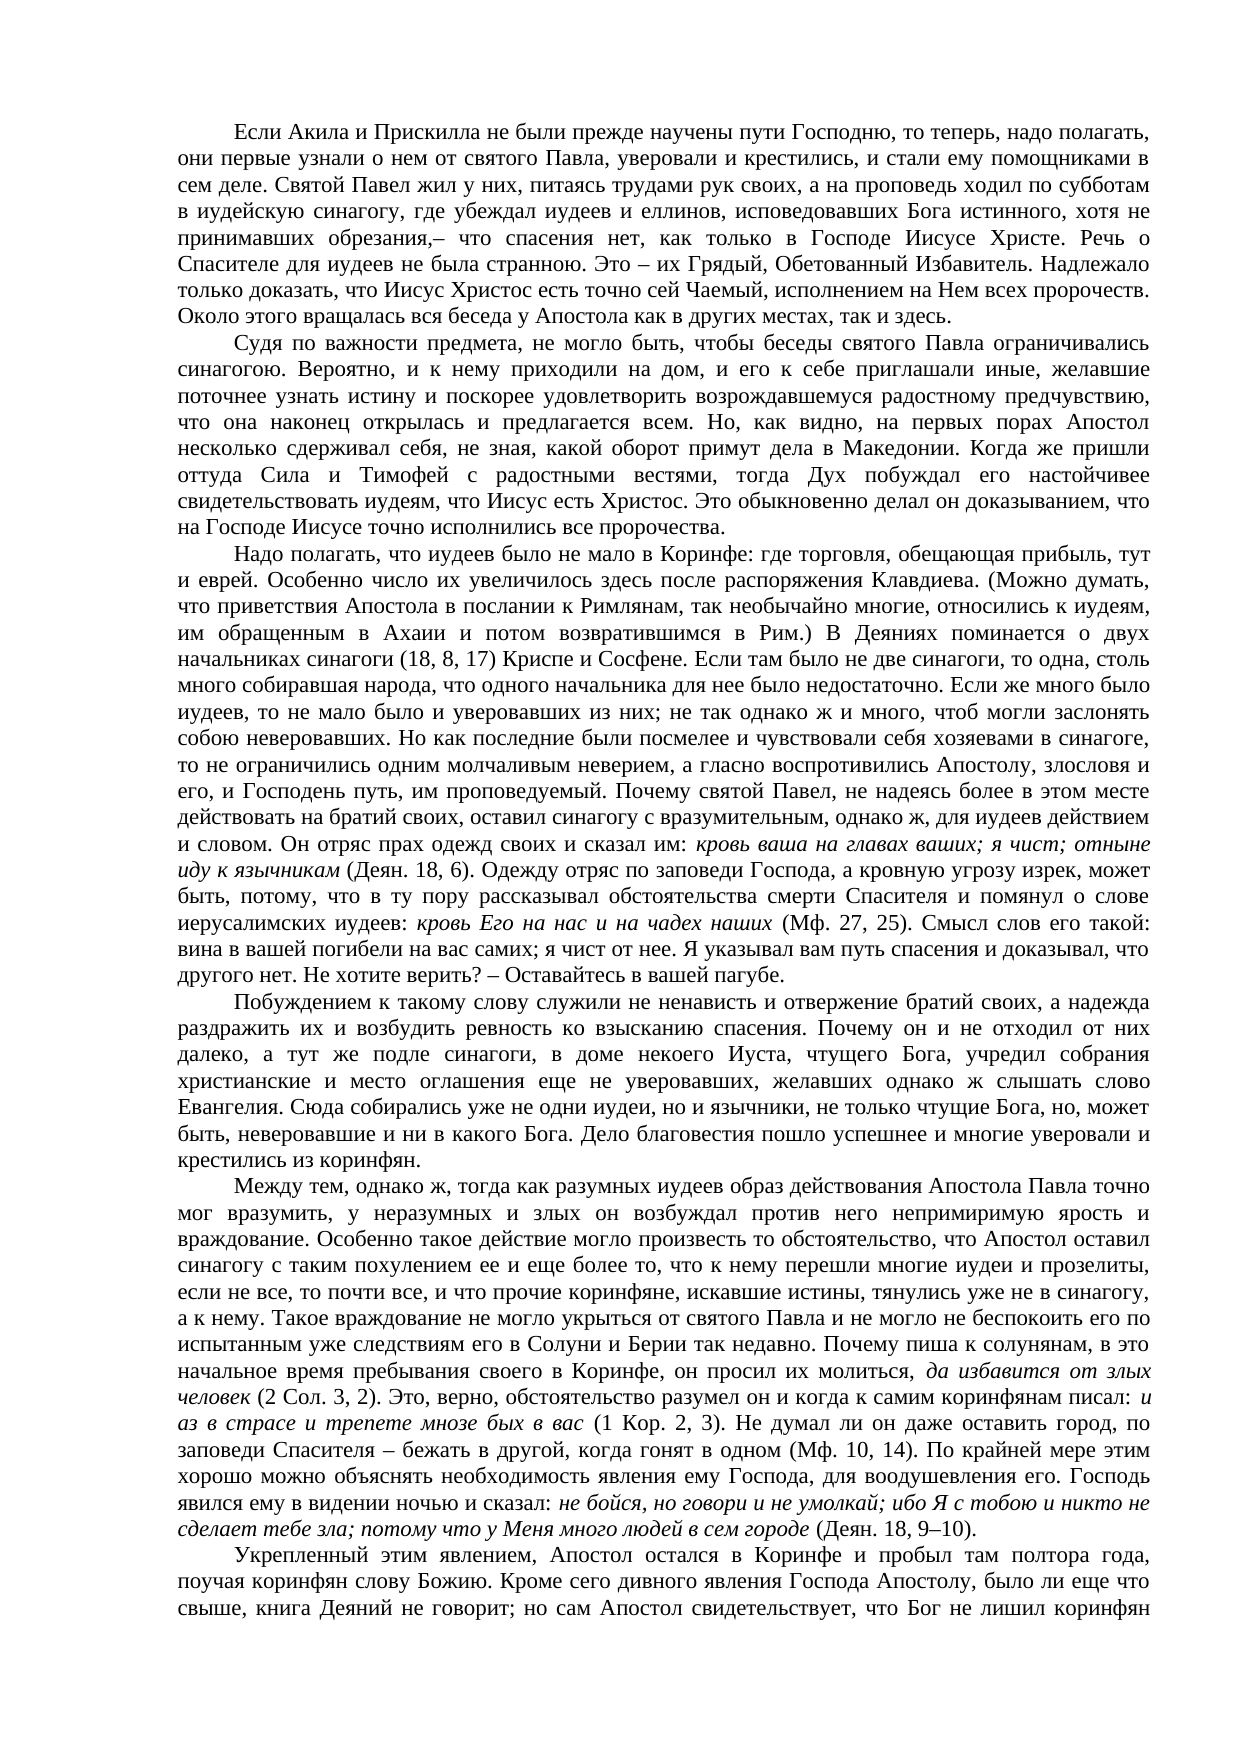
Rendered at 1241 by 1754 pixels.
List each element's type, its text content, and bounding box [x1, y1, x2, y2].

text Надо полагать, что иудеев было не мало в Коринфе: где торговля, обещающая прибыль, тут и еврей. Особенно число их увеличилось здесь после распоряжения Клавдиева. (Можно думать, что приветствия Апостола в послании к Римлянам, так необычайно многие, относились к иудеям, им обращенным в Ахаии и потом возвратившимся в Рим.) В Деяниях поминается о двух начальниках синагоги (18, 8, 17) Криспе и Сосфене. Если там было не две синагоги, то одна, столь много собиравшая народа, что одного начальника для нее было недостаточно. Если же много было иудеев, то не мало было и уверовавших из них; не так однако ж и много, чтоб могли заслонять собою неверовавших. Но как последние были посмелее и чувствовали себя хозяевами в синагоге, то не ограничились одним молчаливым неверием, а гласно воспротивились Апостолу, злословя и его, и Господень путь, им проповедуемый. Почему святой Павел, не надеясь более в этом месте действовать на братий своих, оставил синагогу с вразумительным, однако ж, для иудеев действием и словом. Он отряс прах одежд своих и сказал им: кровь ваша на главах ваших; я чист; отныне иду к язычникам (Деян. 18, 6). Одежду отряс по заповеди Господа, а кровную угрозу изрек, может быть, потому, что в ту пору рассказывал обстоятельства смерти Спасителя и помянул о слове иерусалимских иудеев: кровь Его на нас и на чадех наших (Мф. 27, 25). Смысл слов его такой: вина в вашей погибели на вас самих; я чист от нее. Я указывал вам путь спасения и доказывал, что другого нет. Не хотите верить? – Оставайтесь в вашей пагубе. [177, 540, 1152, 988]
text Если Акила и Прискилла не были прежде научены пути Господню, то теперь, надо полагать, они первые узнали о нем от святого Павла, уверовали и крестились, и стали ему помощниками в сем деле. Святой Павел жил у них, питаясь трудами рук своих, а на проповедь ходил по субботам в иудейскую синагогу, где убеждал иудеев и еллинов, исповедовавших Бога истинного, хотя не принимавших обрезания,– что спасения нет, как только в Господе Иисусе Христе. Речь о Спасителе для иудеев не была странною. Это – их Грядый, Обетованный Избавитель. Надлежало только доказать, что Иисус Христос есть точно сей Чаемый, исполнением на Нем всех пророчеств. Около этого вращалась вся беседа у Апостола как в других местах, так и здесь. [177, 118, 1152, 329]
text Между тем, однако ж, тогда как разумных иудеев образ действования Апостола Павла точно мог вразумить, у неразумных и злых он возбуждал против него непримиримую ярость и враждование. Особенно такое действие могло произвесть то обстоятельство, что Апостол оставил синагогу с таким похулением ее и еще более то, что к нему перешли многие иудеи и прозелиты, если не все, то почти все, и что прочие коринфяне, искавшие истины, тянулись уже не в синагогу, а к нему. Такое враждование не могло укрыться от святого Павла и не могло не беспокоить его по испытанным уже следствиям его в Солуни и Берии так недавно. Почему пиша к солунянам, в это начальное время пребывания своего в Коринфе, он просил их молиться, да избавится от злых человек (2 Сол. 3, 2). Это, верно, обстоятельство разумел он и когда к самим коринфянам писал: и аз в страсе и трепете мнозе бых в вас (1 Кор. 2, 3). Не думал ли он даже оставить город, по заповеди Спасителя – бежать в другой, когда гонят в одном (Мф. 10, 14). По крайней мере этим хорошо можно объяснять необходимость явления ему Господа, для воодушевления его. Господь явился ему в видении ночью и сказал: не бойся, но говори и не умолкай; ибо Я с тобою и никто не сделает тебе зла; потому что у Меня много людей в сем городе (Деян. 18, 9–10). [177, 1172, 1152, 1541]
text Побуждением к такому слову служили не ненависть и отвержение братий своих, а надежда раздражить их и возбудить ревность ко взысканию спасения. Почему он и не отходил от них далеко, а тут же подле синагоги, в доме некоего Иуста, чтущего Бога, учредил собрания христианские и место оглашения еще не уверовавших, желавших однако ж слышать слово Евангелия. Сюда собирались уже не одни иудеи, но и язычники, не только чтущие Бога, но, может быть, неверовавшие и ни в какого Бога. Дело благовестия пошло успешнее и многие уверовали и крестились из коринфян. [177, 988, 1152, 1172]
text Судя по важности предмета, не могло быть, чтобы беседы святого Павла ограничивались синагогою. Вероятно, и к нему приходили на дом, и его к себе приглашали иные, желавшие поточнее узнать истину и поскорее удовлетворить возрождавшемуся радостному предчувствию, что она наконец открылась и предлагается всем. Но, как видно, на первых порах Апостол несколько сдерживал себя, не зная, какой оборот примут дела в Македонии. Когда же пришли оттуда Сила и Тимофей с радостными вестями, тогда Дух побуждал его настойчивее свидетельствовать иудеям, что Иисус есть Христос. Это обыкновенно делал он доказыванием, что на Господе Иисусе точно исполнились все пророчества. [177, 329, 1152, 540]
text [177, 1541, 1152, 1620]
